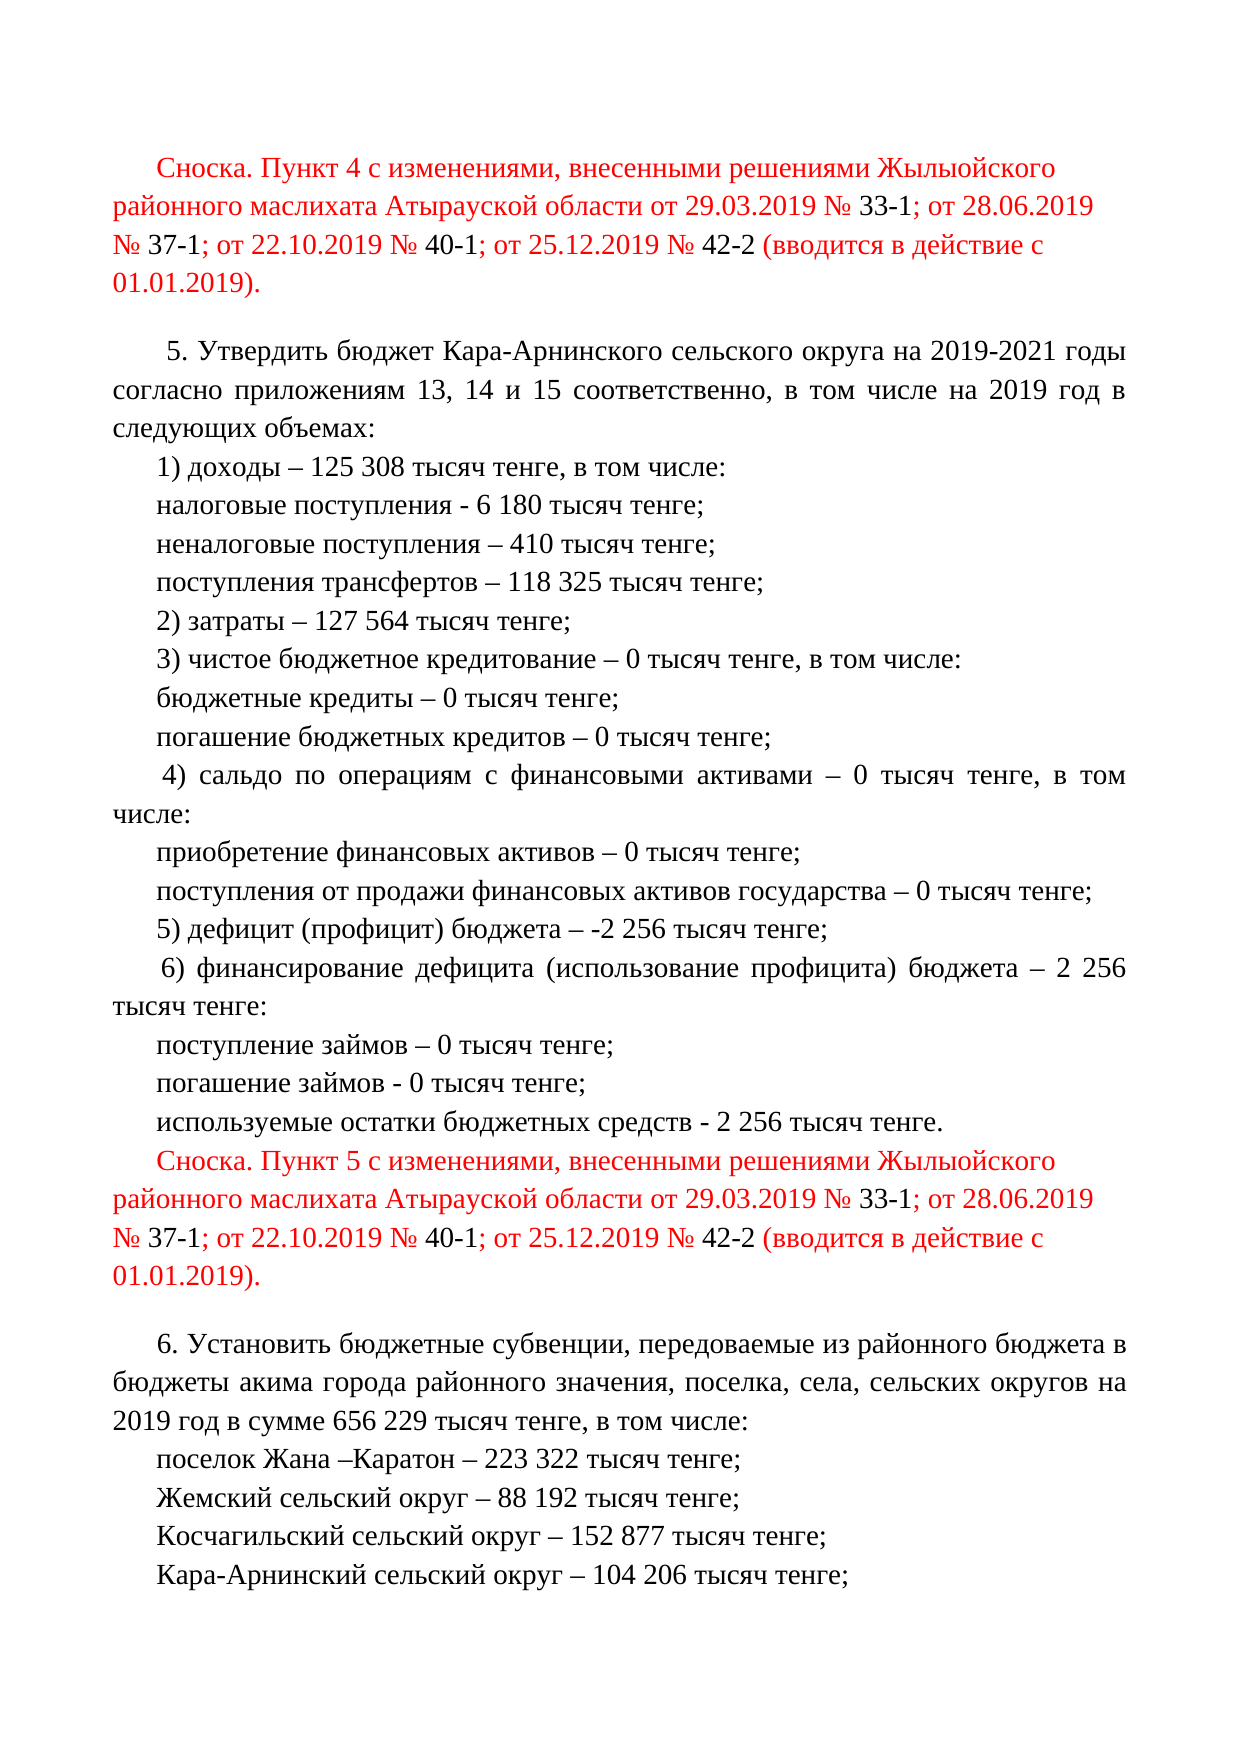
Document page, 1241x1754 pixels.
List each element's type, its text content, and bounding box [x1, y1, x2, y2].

text 6. Установить бюджетные субвенции, передоваемые из районного бюджета в бюджеты акима города районного значения, поселка, села, сельских округов на 2019 год в сумме 656 229 тысяч тенге, в том числе: [112, 1326, 1128, 1436]
text 1) доходы – 125 308 тысяч тенге, в том числе: [112, 449, 1128, 482]
text Кара-Арнинский сельский округ – 104 206 тысяч тенге; [112, 1557, 1128, 1591]
text погашение бюджетных кредитов – 0 тысяч тенге; [112, 719, 1128, 752]
text поселок Жана –Каратон – 223 322 тысяч тенге; [112, 1441, 1128, 1475]
text используемые остатки бюджетных средств - 2 256 тысяч тенге. [112, 1104, 1128, 1138]
text Жемский сельский округ – 88 192 тысяч тенге; [112, 1480, 1128, 1513]
text бюджетные кредиты – 0 тысяч тенге; [112, 680, 1128, 714]
text 3) чистое бюджетное кредитование – 0 тысяч тенге, в том числе: [112, 642, 1128, 675]
text Сноска. Пункт 5 с изменениями, внесенными решениями Жылыойского районного маслихата Атырауской области от 29.03.2019 № 33-1; от 28.06.2019 № 37-1; от 22.10.2019 № 40-1; от 25.12.2019 № 42-2 (вводится в действие с 01.01.2019). [112, 1143, 1128, 1322]
text погашение займов - 0 тысяч тенге; [112, 1066, 1128, 1099]
text поступления трансфертов – 118 325 тысяч тенге; [112, 564, 1128, 598]
text 2) затраты – 127 564 тысяч тенге; [112, 603, 1128, 637]
text налоговые поступления - 6 180 тысяч тенге; [112, 487, 1128, 521]
text Сноска. Пункт 4 с изменениями, внесенными решениями Жылыойского районного маслихата Атырауской области от 29.03.2019 № 33-1; от 28.06.2019 № 37-1; от 22.10.2019 № 40-1; от 25.12.2019 № 42-2 (вводится в действие с 01.01.2019). [112, 150, 1128, 329]
text Косчагильский сельский округ – 152 877 тысяч тенге; [112, 1518, 1128, 1552]
text 5. Утвердить бюджет Кара-Арнинского сельского округа на 2019-2021 годы согласно приложениям 13, 14 и 15 соответственно, в том числе на 2019 год в следующих объемах: [112, 333, 1128, 444]
text неналоговые поступления – 410 тысяч тенге; [112, 526, 1128, 559]
text поступления от продажи финансовых активов государства – 0 тысяч тенге; [112, 873, 1128, 906]
text 5) дефицит (профицит) бюджета – -2 256 тысяч тенге; [112, 911, 1128, 945]
text приобретение финансовых активов – 0 тысяч тенге; [112, 834, 1128, 868]
text 6) финансирование дефицита (использование профицита) бюджета – 2 256 тысяч тенге: [112, 950, 1128, 1022]
text 4) сальдо по операциям с финансовыми активами – 0 тысяч тенге, в том числе: [112, 757, 1128, 829]
text поступление займов – 0 тысяч тенге; [112, 1027, 1128, 1061]
